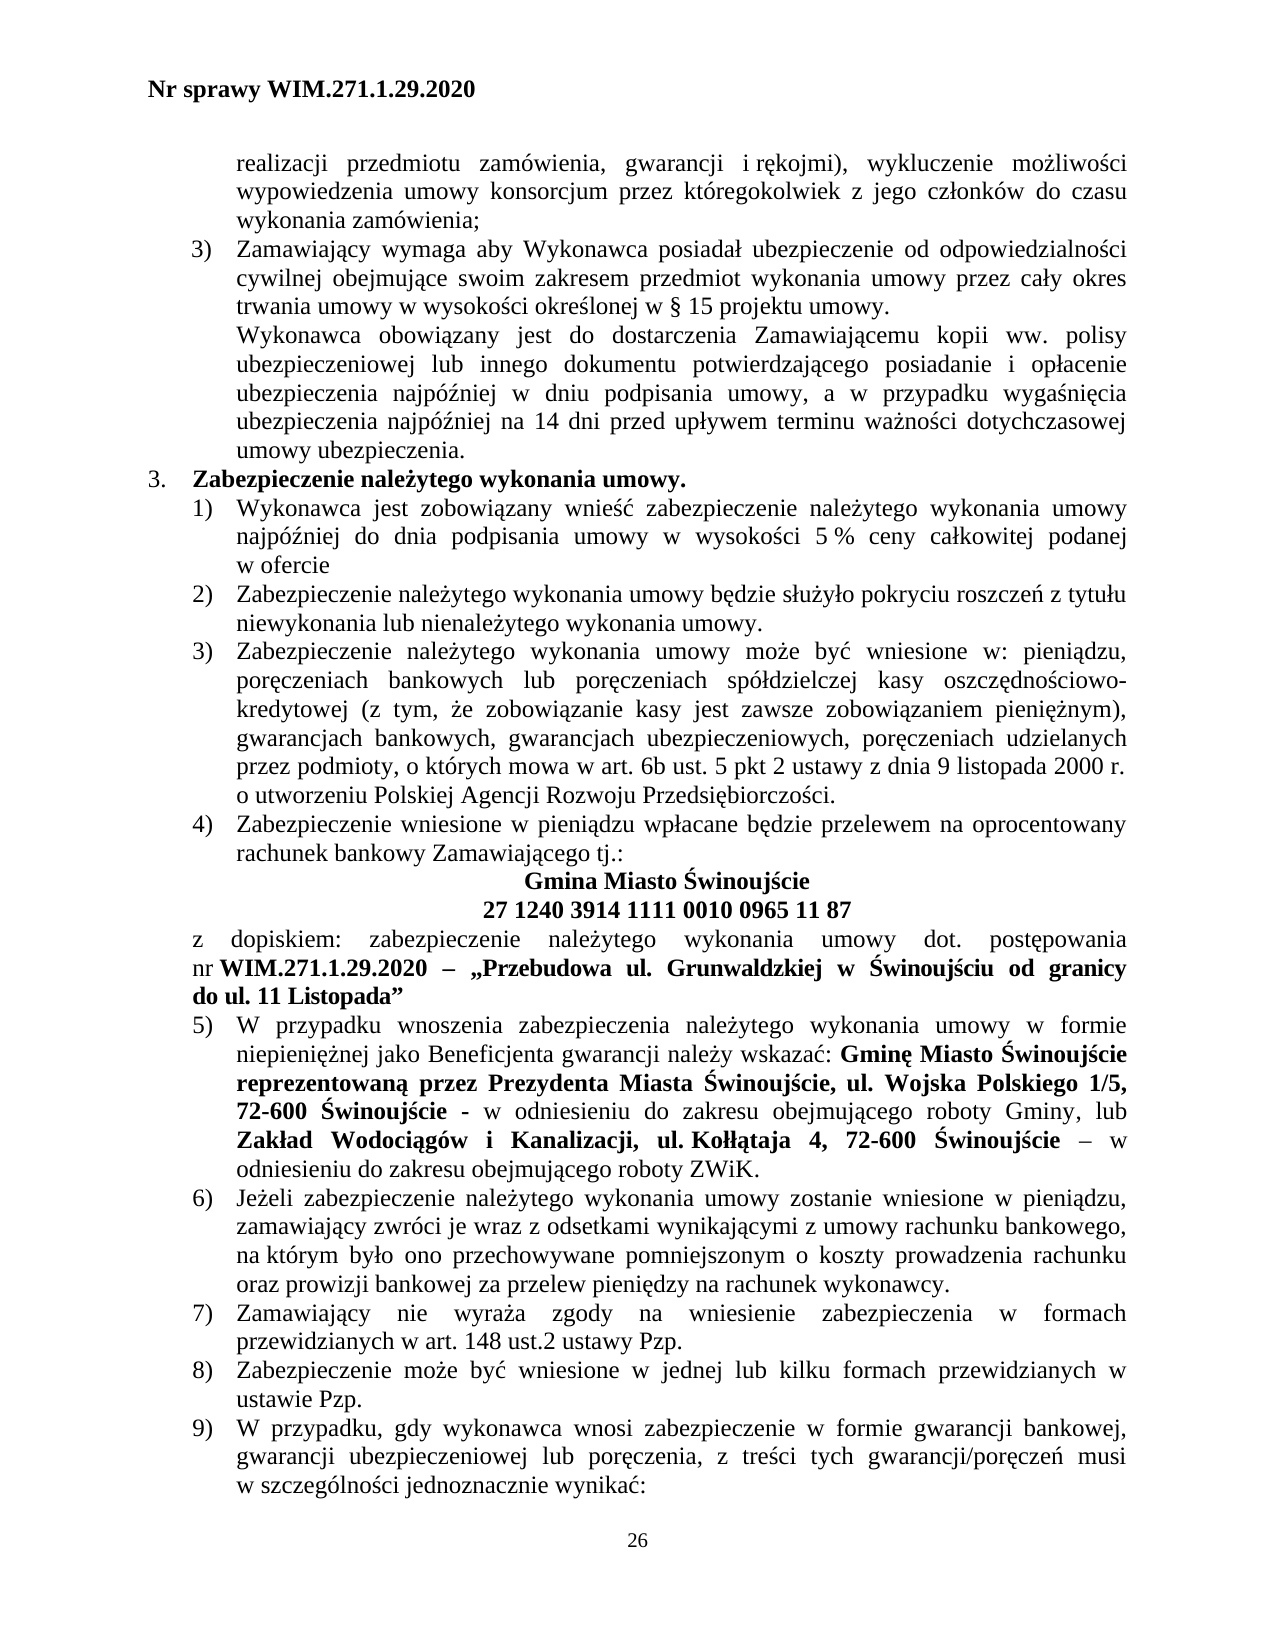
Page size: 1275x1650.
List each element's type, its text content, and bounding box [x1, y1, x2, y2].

list Zabezpieczenie może być wniesione w jednej lub kilku formach przewidzianych w ustawie Pzp. [192, 1355, 1127, 1413]
list Jeżeli zabezpieczenie należytego wykonania umowy zostanie wniesione w pieniądzu, zamawiający zwróci je wraz z odsetkami wynikającymi z umowy rachunku bankowego, na którym było ono przechowywane pomniejszonym o koszty prowadzenia rachunku oraz prowizji bankowej za przelew pieniędzy na rachunek wykonawcy. [192, 1183, 1127, 1298]
list Zamawiający nie wyraża zgody na wniesienie zabezpieczenia w formach przewidzianych w art. 148 ust.2 ustawy Pzp. [192, 1298, 1127, 1355]
text 27 1240 3914 1111 0010 0965 11 87 [207, 895, 1127, 924]
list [191, 148, 1127, 234]
list Zamawiający wymaga aby Wykonawca posiadał ubezpieczenie od odpowiedzialności cywilnej obejmujące swoim zakresem przedmiot wykonania umowy przez cały okres trwania umowy w wysokości określonej w § 15 projektu umowy. [191, 234, 1127, 320]
list W przypadku wnoszenia zabezpieczenia należytego wykonania umowy w formie niepieniężnej jako Beneficjenta gwarancji należy wskazać: Gminę Miasto Świnoujście reprezentowaną przez Prezydenta Miasta Świnoujście, ul. Wojska Polskiego 1/5, 72-600 Świnoujście - w odniesieniu do zakresu obejmującego roboty Gminy, lub Zakład Wodociągów i Kanalizacji, ul. Kołłątaja 4, 72-600 Świnoujście – w odniesieniu do zakresu obejmującego roboty ZWiK. [192, 1010, 1127, 1183]
text Wykonawca obowiązany jest do dostarczenia Zamawiającemu kopii ww. polisy ubezpieczeniowej lub innego dokumentu potwierdzającego posiadanie i opłacenie ubezpieczenia najpóźniej w dniu podpisania umowy, a w przypadku wygaśnięcia ubezpieczenia najpóźniej na 14 dni przed upływem terminu ważności dotychczasowej umowy ubezpieczenia. [236, 320, 1127, 464]
list Zabezpieczenie należytego wykonania umowy będzie służyło pokryciu roszczeń z tytułu niewykonania lub nienależytego wykonania umowy. [192, 579, 1127, 636]
list Wykonawca jest zobowiązany wnieść zabezpieczenie należytego wykonania umowy najpóźniej do dnia podpisania umowy w wysokości 5 % ceny całkowitej podanej w ofercie [192, 493, 1127, 579]
list Zabezpieczenie należytego wykonania umowy może być wniesione w: pieniądzu, poręczeniach bankowych lub poręczeniach spółdzielczej kasy oszczędnościowo-kredytowej (z tym, że zobowiązanie kasy jest zawsze zobowiązaniem pieniężnym), gwarancjach bankowych, gwarancjach ubezpieczeniowych, poręczeniach udzielanych przez podmioty, o których mowa w art. 6b ust. 5 pkt 2 ustawy z dnia 9 listopada 2000 r. o utworzeniu Polskiej Agencji Rozwoju Przedsiębiorczości. [192, 636, 1127, 809]
text Gmina Miasto Świnoujście [207, 866, 1127, 895]
list W przypadku, gdy wykonawca wnosi zabezpieczenie w formie gwarancji bankowej, gwarancji ubezpieczeniowej lub poręczenia, z treści tych gwarancji/poręczeń musi w szczególności jednoznacznie wynikać: [192, 1413, 1127, 1499]
text z dopiskiem: zabezpieczenie należytego wykonania umowy dot. postępowania nr WIM.271.1.29.2020 – „Przebudowa ul. Grunwaldzkiej w Świnoujściu od granicy do ul. 11 Listopada” [148, 924, 1127, 1010]
list Zabezpieczenie wniesione w pieniądzu wpłacane będzie przelewem na oprocentowany rachunek bankowy Zamawiającego tj.: [192, 809, 1127, 866]
list Zabezpieczenie należytego wykonania umowy. [148, 464, 1127, 493]
